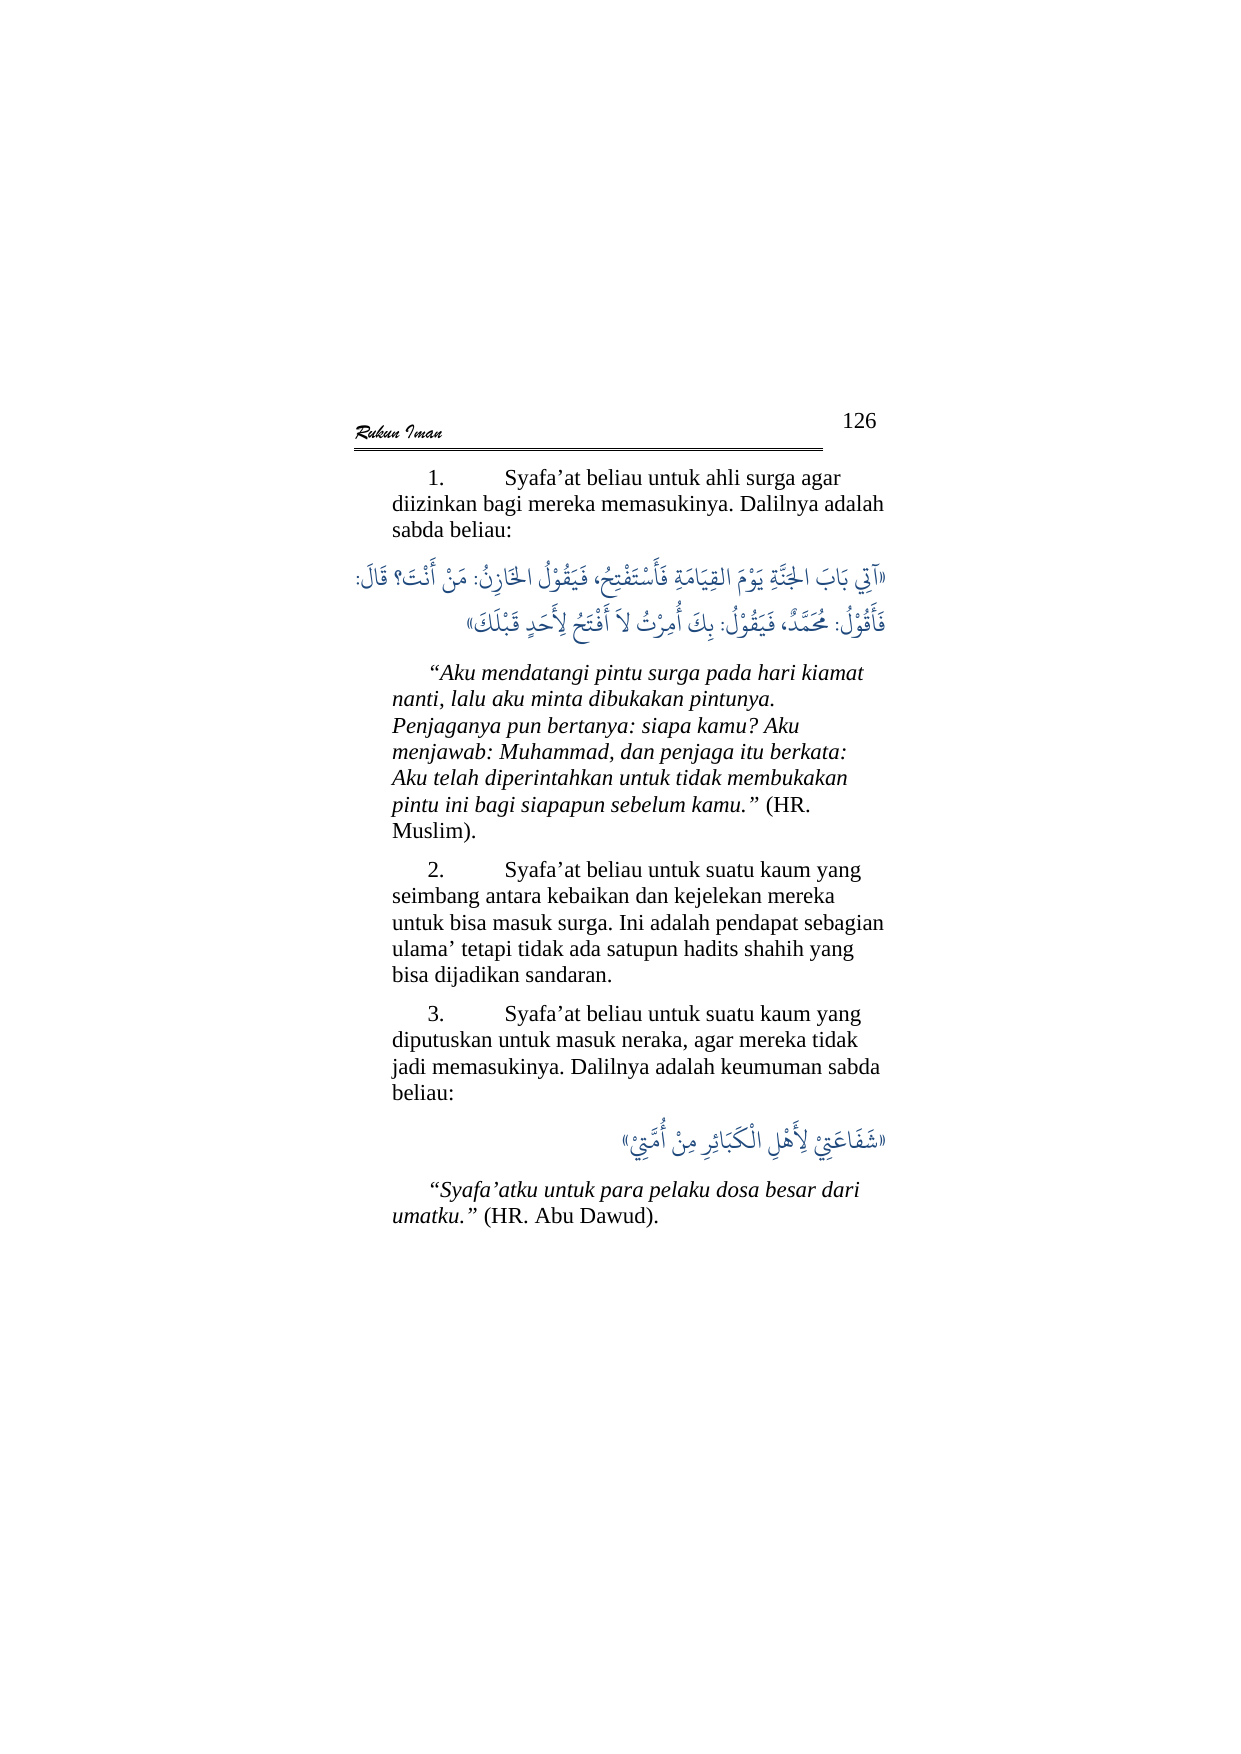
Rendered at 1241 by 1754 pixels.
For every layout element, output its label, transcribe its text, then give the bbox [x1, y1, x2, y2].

list Syafa’at beliau untuk suatu kaum yang diputuskan untuk masuk neraka, agar mereka tidak jadi memasukinya. Dalilnya adalah keumuman sabda beliau: [392, 1000, 886, 1106]
text «شَفَاعَتِيْ لِأَهْلِ الْكَبَائِرِ مِنْ أُمَّتِيْ» [354, 1118, 886, 1164]
list “Aku mendatangi pintu surga pada hari kiamat nanti, lalu aku minta dibukakan pintunya. Penjaganya pun bertanya: siapa kamu? Aku menjawab: Muhammad, dan penjaga itu berkata: Aku telah diperintahkan untuk tidak membukakan pintu ini bagi siapapun sebelum kamu.” (HR. Muslim). [392, 659, 886, 843]
list Syafa’at beliau untuk suatu kaum yang seimbang antara kebaikan dan kejelekan mereka untuk bisa masuk surga. Ini adalah pendapat sebagian ulama’ tetapi tidak ada satupun hadits shahih yang bisa dijadikan sandaran. [392, 856, 886, 988]
list Syafa’at beliau untuk ahli surga agar diizinkan bagi mereka memasukinya. Dalilnya adalah sabda beliau: [392, 464, 886, 543]
text «آتِي بَابَ الجَنَّةِ يَوْمَ القِيَامَةِ فَأَسْتَفْتِحُ، فَيَقُوْلُ الخَازِنُ: مَنْ أَنْتَ؟ قَالَ: فَأَقُوْلُ: مُحَمَّدٌ، فَيَقُوْلُ: بِكَ أُمِرْتُ لاَ أَفْتَحُ لِأَحَدٍ قَبْلَكَ» [354, 555, 886, 646]
list “Syafa’atku untuk para pelaku dosa besar dari umatku.” (HR. Abu Dawud). [392, 1176, 886, 1229]
